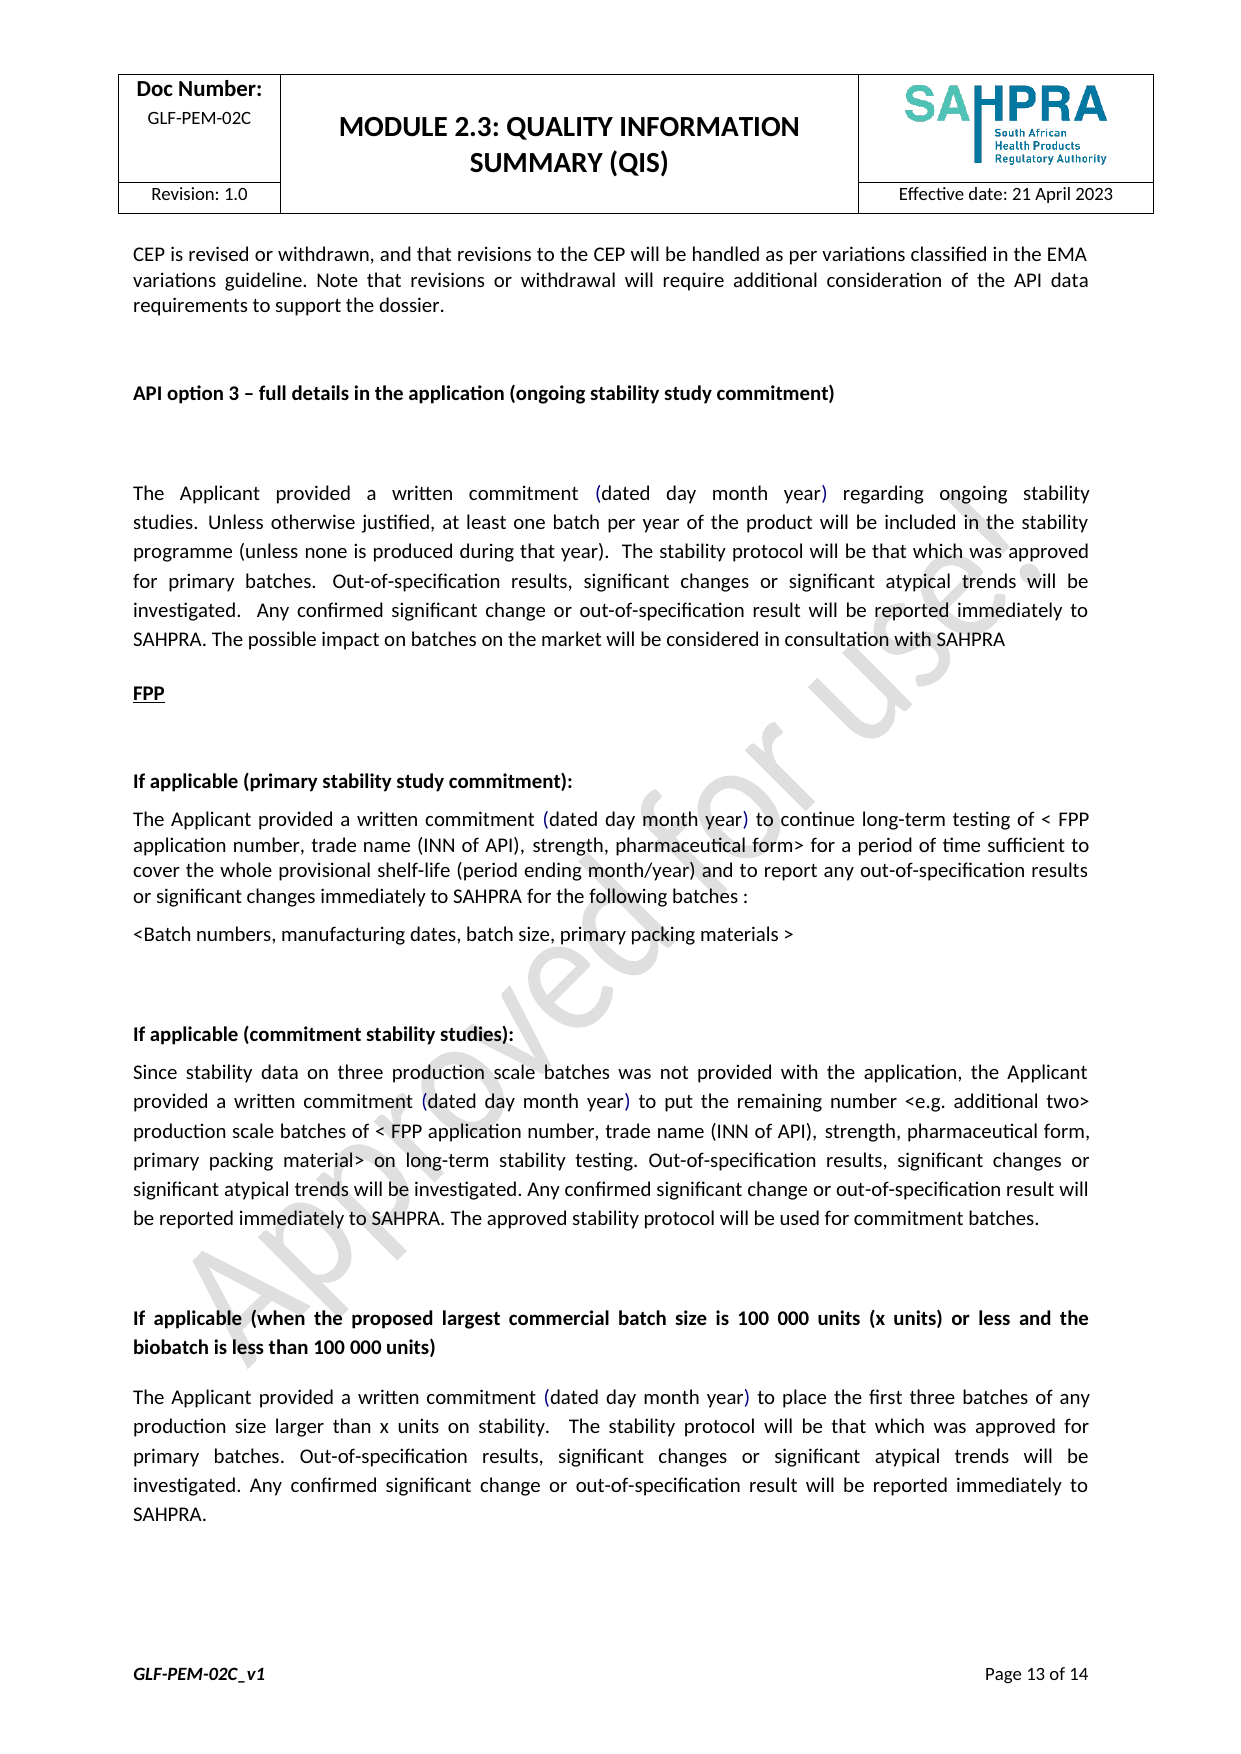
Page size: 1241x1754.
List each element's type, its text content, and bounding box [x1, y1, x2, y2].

text Since stability data on three production scale batches was not provided with the application, the Applicant provided a written commitment (dated day month year) to put the remaining number <e.g. additional two> production scale batches of < FPP application number, trade name (INN of API), strength, pharmaceutical form, primary packing material> on long-term stability testing. Out-of-specification results, significant changes or significant atypical trends will be investigated. Any confirmed significant change or out-of-specification result will be reported immediately to SAHPRA. The approved stability protocol will be used for commitment batches. [133, 1059, 1090, 1231]
text FPP [133, 680, 1090, 706]
text The Applicant provided a written commitment (dated day month year) to continue long-term testing of < FPP application number, trade name (INN of API), strength, pharmaceutical form> for a period of time sufficient to cover the whole provisional shelf-life (period ending month/year) and to report any out-of-specification results or significant changes immediately to SAHPRA for the following batches : [133, 807, 1090, 908]
text If applicable (primary stability study commitment): [133, 769, 1090, 794]
text The Applicant provided a written commitment (dated day month year) to place the first three batches of any production size larger than x units on stability. The stability protocol will be that which was approved for primary batches. Out-of-specification results, significant changes or significant atypical trends will be investigated. Any confirmed significant change or out-of-specification result will be reported immediately to SAHPRA. [133, 1384, 1090, 1527]
text If applicable (when the proposed largest commercial batch size is 100 000 units (x units) or less and the biobatch is less than 100 000 units) [133, 1305, 1090, 1360]
text API option 3 – full details in the application (ongoing stability study commitment) [133, 380, 1090, 406]
text If applicable (commitment stability studies): [133, 1022, 1090, 1047]
text <Batch numbers, manufacturing dates, batch size, primary packing materials > [133, 921, 1090, 946]
text The Applicant provided a written commitment (dated day month year) regarding ongoing stability studies. Unless otherwise justified, at least one batch per year of the product will be included in the stability programme (unless none is produced during that year). The stability protocol will be that which was approved for primary batches. Out-of-specification results, significant changes or significant atypical trends will be investigated. Any confirmed significant change or out-of-specification result will be reported immediately to SAHPRA. The possible impact on batches on the market will be considered in consultation with SAHPRA [133, 480, 1090, 652]
picture [898, 74, 1114, 175]
